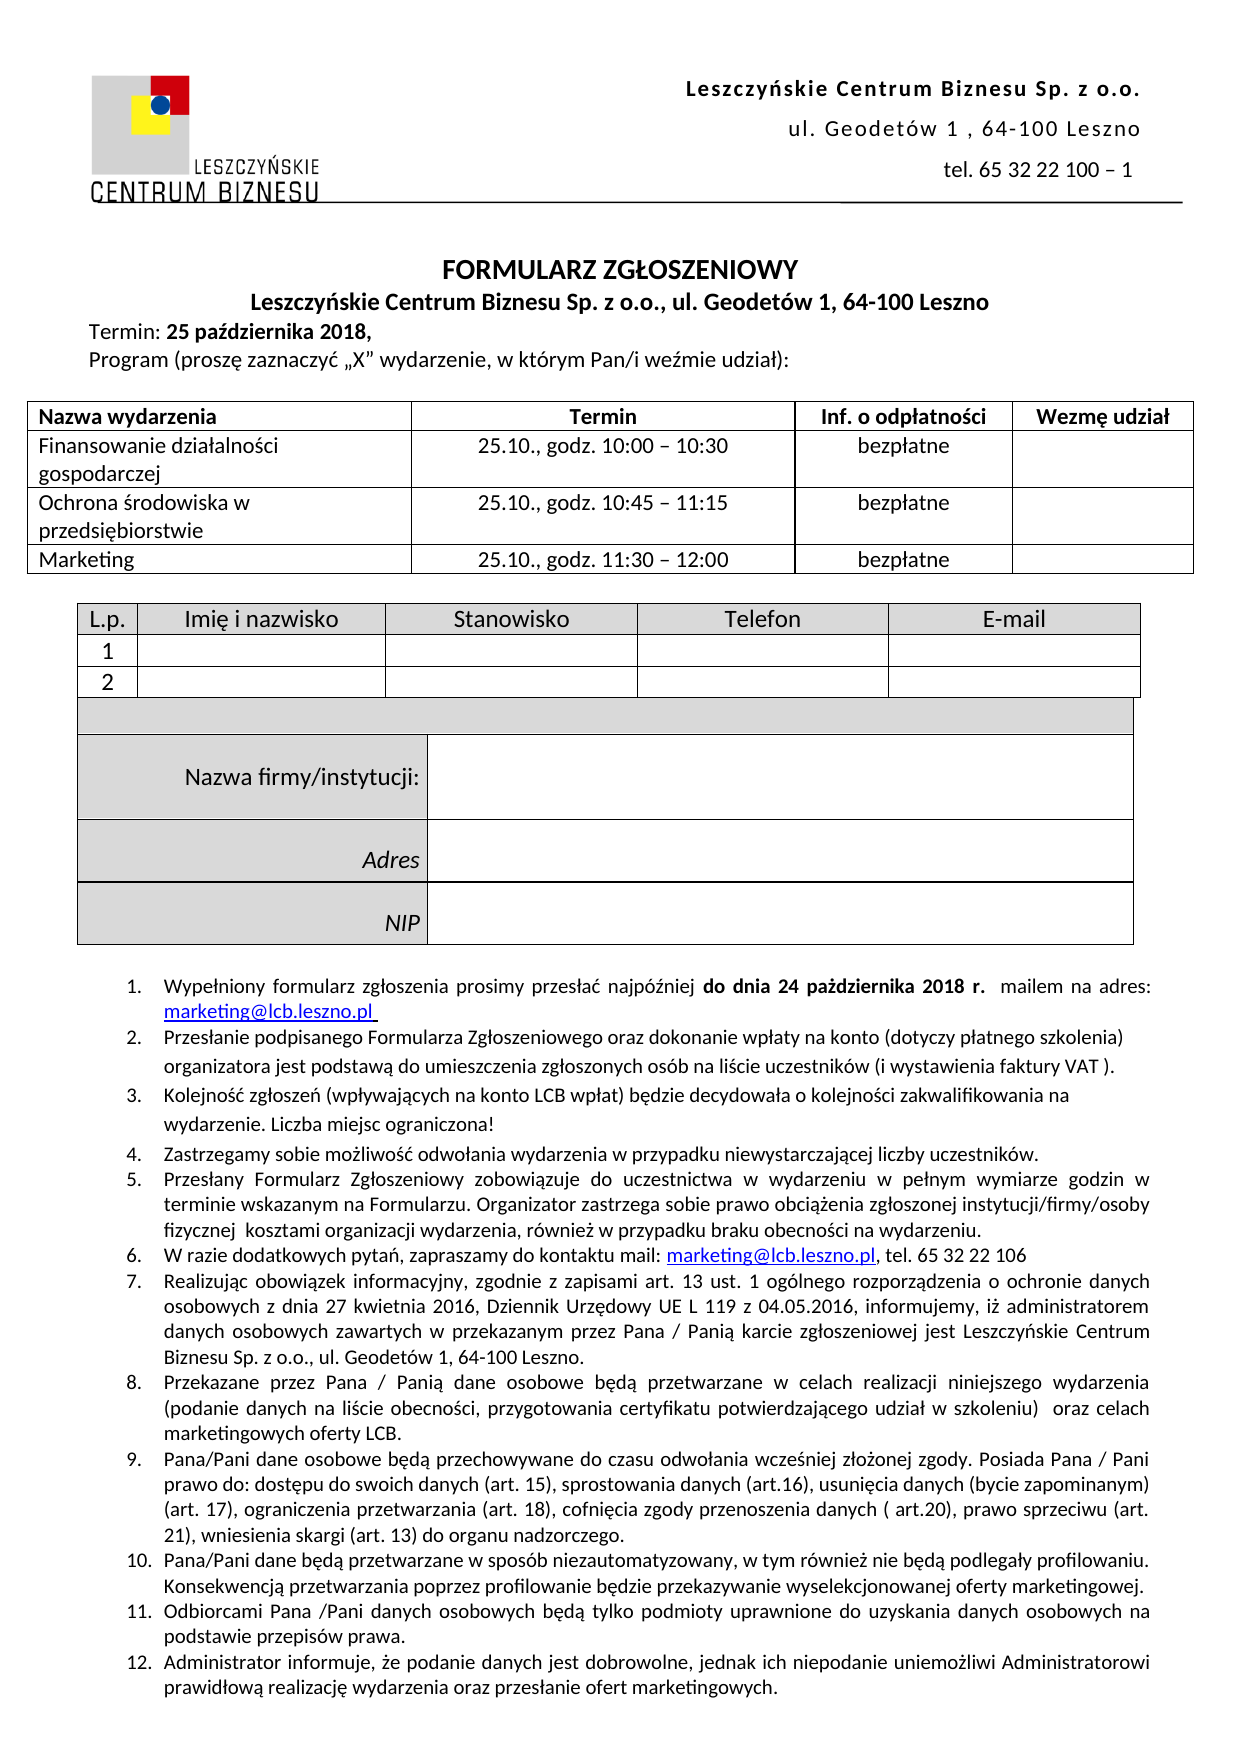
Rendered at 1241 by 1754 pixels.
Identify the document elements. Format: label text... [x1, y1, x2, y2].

list Realizując obowiązek informacyjny, zgodnie z zapisami art. 13 ust. 1 ogólnego rozporządzenia o ochronie danych osobowych z dnia 27 kwietnia 2016, Dziennik Urzędowy UE L 119 z 04.05.2016, informujemy, iż administratorem danych osobowych zawartych w przekazanym przez Pana / Panią karcie zgłoszeniowej jest Leszczyńskie Centrum Biznesu Sp. z o.o., ul. Geodetów 1, 64-100 Leszno. [126, 1268, 1152, 1369]
table_header L.p. [78, 604, 137, 634]
table_header Nazwa wydarzenia [28, 402, 411, 430]
table_cell Marketing [28, 545, 411, 573]
table_cell [638, 635, 888, 666]
table_cell 25.10., godz. 10:00 – 10:30 [412, 431, 794, 487]
list Administrator informuje, że podanie danych jest dobrowolne, jednak ich niepodanie uniemożliwi Administratorowi prawidłową realizację wydarzenia oraz przesłanie ofert marketingowych. [126, 1649, 1152, 1700]
table_cell [386, 635, 637, 666]
table_cell [428, 820, 1133, 881]
table_header Wezmę udział [1013, 402, 1193, 430]
list Przesłanie podpisanego Formularza Zgłoszeniowego oraz dokonanie wpłaty na konto (dotyczy płatnego szkolenia) organizatora jest podstawą do umieszczenia zgłoszonych osób na liście uczestników (i wystawienia faktury VAT ). [126, 1024, 1152, 1079]
table_cell 25.10., godz. 11:30 – 12:00 [412, 545, 794, 573]
table_cell [889, 667, 1140, 697]
table_cell Ochrona środowiska w przedsiębiorstwie [28, 488, 411, 544]
list Wypełniony formularz zgłoszenia prosimy przesłać najpóźniej do dnia 24 pażdziernika 2018 r. mailem na adres: marketing@lcb.leszno.pl [126, 973, 1152, 1024]
table_cell Adres [78, 820, 427, 881]
table_cell bezpłatne [796, 545, 1012, 573]
list Pana/Pani dane osobowe będą przechowywane do czasu odwołania wcześniej złożonej zgody. Posiada Pana / Pani prawo do: dostępu do swoich danych (art. 15), sprostowania danych (art.16), usunięcia danych (bycie zapominanym) (art. 17), ograniczenia przetwarzania (art. 18), cofnięcia zgody przenoszenia danych ( art.20), prawo sprzeciwu (art. 21), wniesienia skargi (art. 13) do organu nadzorczego. [126, 1446, 1152, 1547]
table_cell [889, 635, 1140, 666]
text FORMULARZ ZGŁOSZENIOWY [89, 251, 1152, 286]
picture [88, 73, 323, 204]
table_cell bezpłatne [796, 431, 1012, 487]
list Przesłany Formularz Zgłoszeniowy zobowiązuje do uczestnictwa w wydarzeniu w pełnym wymiarze godzin w terminie wskazanym na Formularzu. Organizator zastrzega sobie prawo obciążenia zgłoszonej instytucji/firmy/osoby fizycznej kosztami organizacji wydarzenia, również w przypadku braku obecności na wydarzeniu. [126, 1166, 1152, 1242]
table_cell [138, 635, 385, 666]
text Leszczyńskie Centrum Biznesu Sp. z o.o., ul. Geodetów 1, 64-100 Leszno [89, 286, 1152, 317]
table_cell Finansowanie działalności gospodarczej [28, 431, 411, 487]
table_header Termin [412, 402, 794, 430]
table_cell [428, 883, 1133, 944]
list Przekazane przez Pana / Panią dane osobowe będą przetwarzane w celach realizacji niniejszego wydarzenia (podanie danych na liście obecności, przygotowania certyfikatu potwierdzającego udział w szkoleniu) oraz celach marketingowych oferty LCB. [126, 1369, 1152, 1446]
table_cell [638, 667, 888, 697]
table_header Telefon [638, 604, 888, 634]
table_cell NIP [78, 883, 427, 944]
table_cell Nazwa firmy/instytucji: [78, 735, 427, 818]
table_cell bezpłatne [796, 488, 1012, 544]
list Kolejność zgłoszeń (wpływających na konto LCB wpłat) będzie decydowała o kolejności zakwalifikowania na wydarzenie. Liczba miejsc ograniczona! [126, 1082, 1152, 1137]
table_cell [1013, 431, 1193, 487]
list Zastrzegamy sobie możliwość odwołania wydarzenia w przypadku niewystarczającej liczby uczestników. [126, 1141, 1152, 1166]
table_cell [428, 735, 1133, 818]
list Pana/Pani dane będą przetwarzane w sposób niezautomatyzowany, w tym również nie będą podlegały profilowaniu. Konsekwencją przetwarzania poprzez profilowanie będzie przekazywanie wyselekcjonowanej oferty marketingowej. [126, 1547, 1152, 1598]
table_cell [78, 698, 1133, 733]
list Odbiorcami Pana /Pani danych osobowych będą tylko podmioty uprawnione do uzyskania danych osobowych na podstawie przepisów prawa. [126, 1598, 1152, 1649]
table_cell 1 [78, 635, 137, 666]
table_header Stanowisko [386, 604, 637, 634]
table_cell [386, 667, 637, 697]
table_cell [1013, 488, 1193, 544]
table_header E-mail [889, 604, 1140, 634]
table_cell [1013, 545, 1193, 573]
table_header Inf. o odpłatności [796, 402, 1012, 430]
table_cell 25.10., godz. 10:45 – 11:15 [412, 488, 794, 544]
text Termin: 25 października 2018, Program (proszę zaznaczyć „X” wydarzenie, w którym Pan/i weźmie udział): [89, 317, 1152, 373]
table_header Imię i nazwisko [138, 604, 385, 634]
table_cell 2 [78, 667, 137, 697]
table_cell [138, 667, 385, 697]
list W razie dodatkowych pytań, zapraszamy do kontaktu mail: marketing@lcb.leszno.pl, tel. 65 32 22 106 [126, 1242, 1152, 1268]
